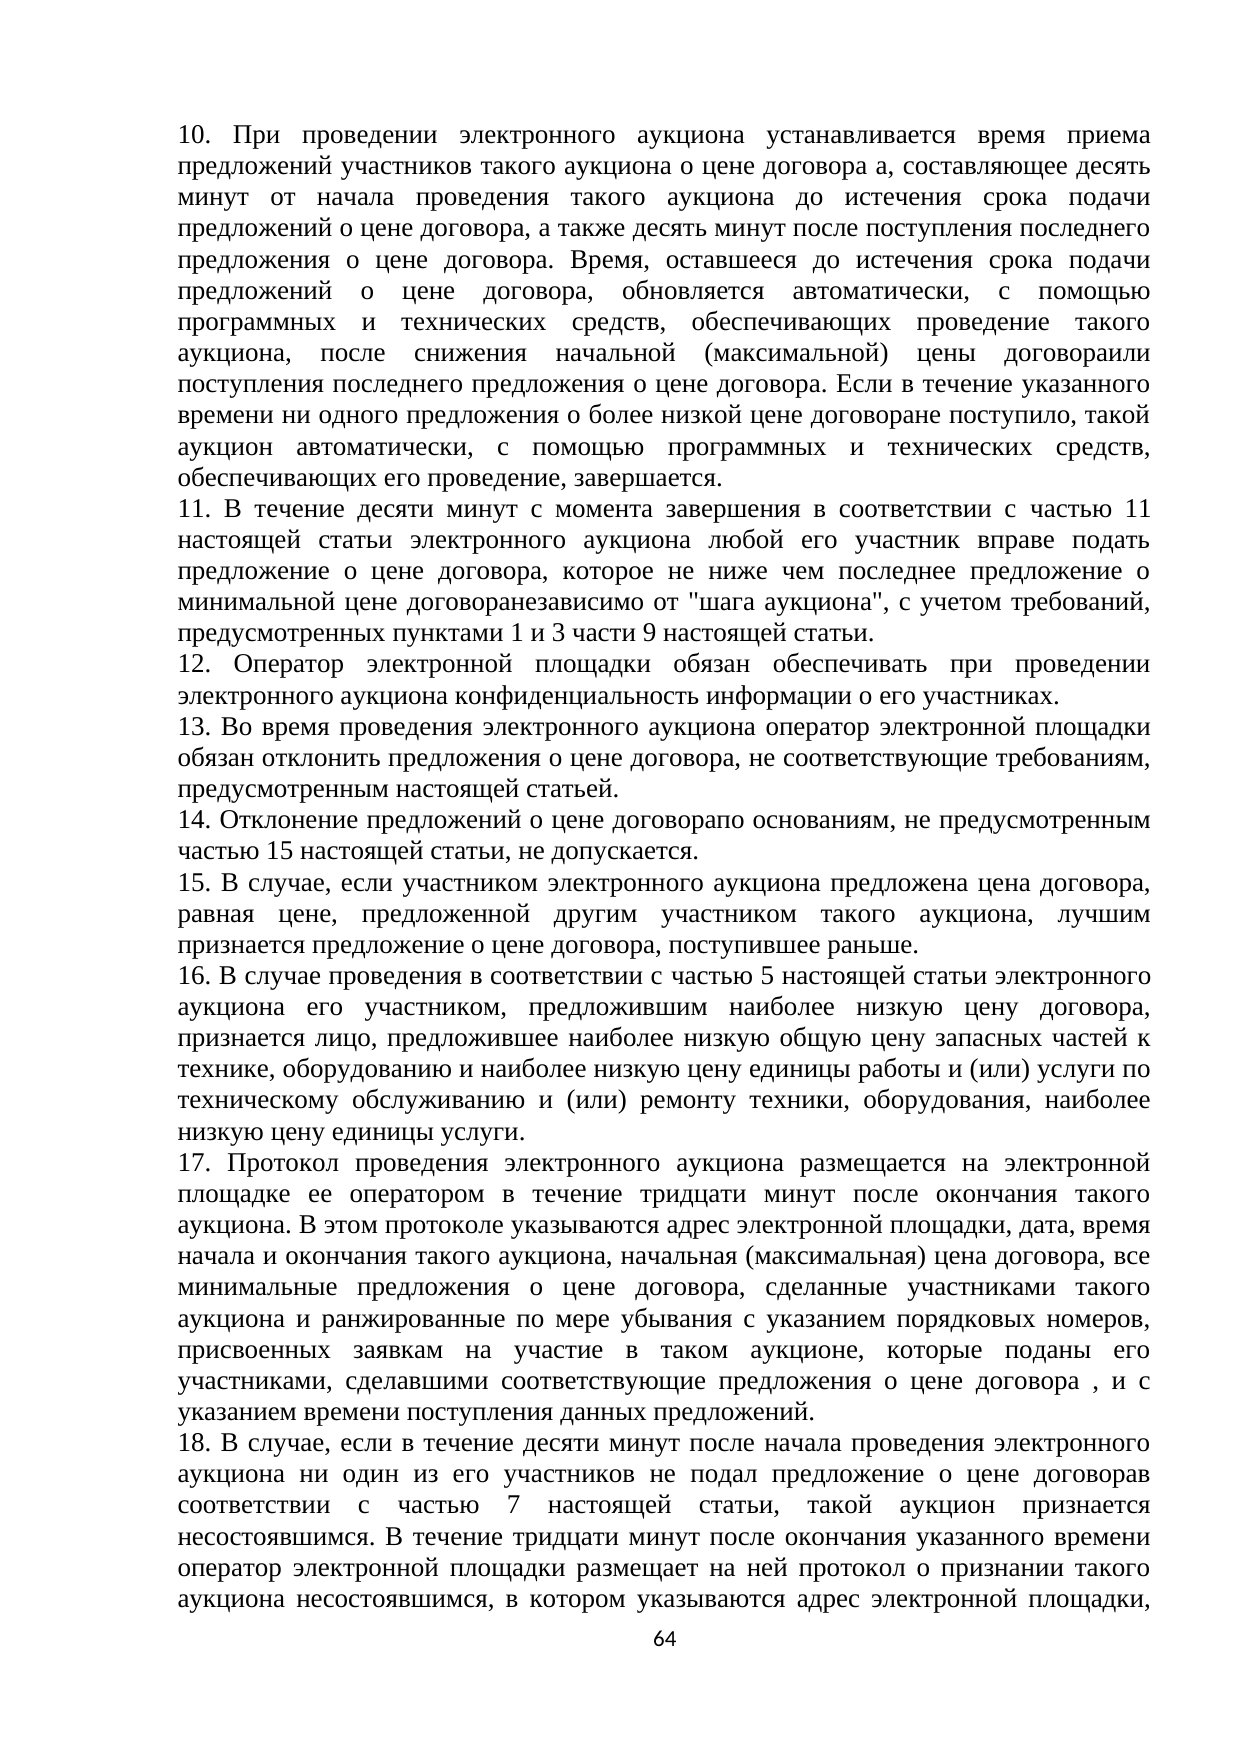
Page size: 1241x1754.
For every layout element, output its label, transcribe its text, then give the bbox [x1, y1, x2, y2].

text 17. Протокол проведения электронного аукциона размещается на электронной площадке ее оператором в течение тридцати минут после окончания такого аукциона. В этом протоколе указываются адрес электронной площадки, дата, время начала и окончания такого аукциона, начальная (максимальная) цена договора, все минимальные предложения о цене договора, сделанные участниками такого аукциона и ранжированные по мере убывания с указанием порядковых номеров, присвоенных заявкам на участие в таком аукционе, которые поданы его участниками, сделавшими соответствующие предложения о цене договора , и с указанием времени поступления данных предложений. [177, 1146, 1152, 1426]
text 13. Во время проведения электронного аукциона оператор электронной площадки обязан отклонить предложения о цене договора, не соответствующие требованиям, предусмотренным настоящей статьей. [177, 710, 1152, 803]
text 11. В течение десяти минут с момента завершения в соответствии с частью 11 настоящей статьи электронного аукциона любой его участник вправе подать предложение о цене договора, которое не ниже чем последнее предложение о минимальной цене договоранезависимо от "шага аукциона", с учетом требований, предусмотренных пунктами 1 и 3 части 9 настоящей статьи. [177, 492, 1152, 648]
text 16. В случае проведения в соответствии с частью 5 настоящей статьи электронного аукциона его участником, предложившим наиболее низкую цену договора, признается лицо, предложившее наиболее низкую общую цену запасных частей к технике, оборудованию и наиболее низкую цену единицы работы и (или) услуги по техническому обслуживанию и (или) ремонту техники, оборудования, наиболее низкую цену единицы услуги. [177, 959, 1152, 1146]
text 14. Отклонение предложений о цене договорапо основаниям, не предусмотренным частью 15 настоящей статьи, не допускается. [177, 803, 1152, 866]
text 10. При проведении электронного аукциона устанавливается время приема предложений участников такого аукциона о цене договора а, составляющее десять минут от начала проведения такого аукциона до истечения срока подачи предложений о цене договора, а также десять минут после поступления последнего предложения о цене договора. Время, оставшееся до истечения срока подачи предложений о цене договора, обновляется автоматически, с помощью программных и технических средств, обеспечивающих проведение такого аукциона, после снижения начальной (максимальной) цены договораили поступления последнего предложения о цене договора. Если в течение указанного времени ни одного предложения о более низкой цене договоране поступило, такой аукцион автоматически, с помощью программных и технических средств, обеспечивающих его проведение, завершается. [177, 118, 1152, 492]
text 12. Оператор электронной площадки обязан обеспечивать при проведении электронного аукциона конфиденциальность информации о его участниках. [177, 648, 1152, 710]
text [177, 1426, 1152, 1613]
text 15. В случае, если участником электронного аукциона предложена цена договора, равная цене, предложенной другим участником такого аукциона, лучшим признается предложение о цене договора, поступившее раньше. [177, 866, 1152, 959]
